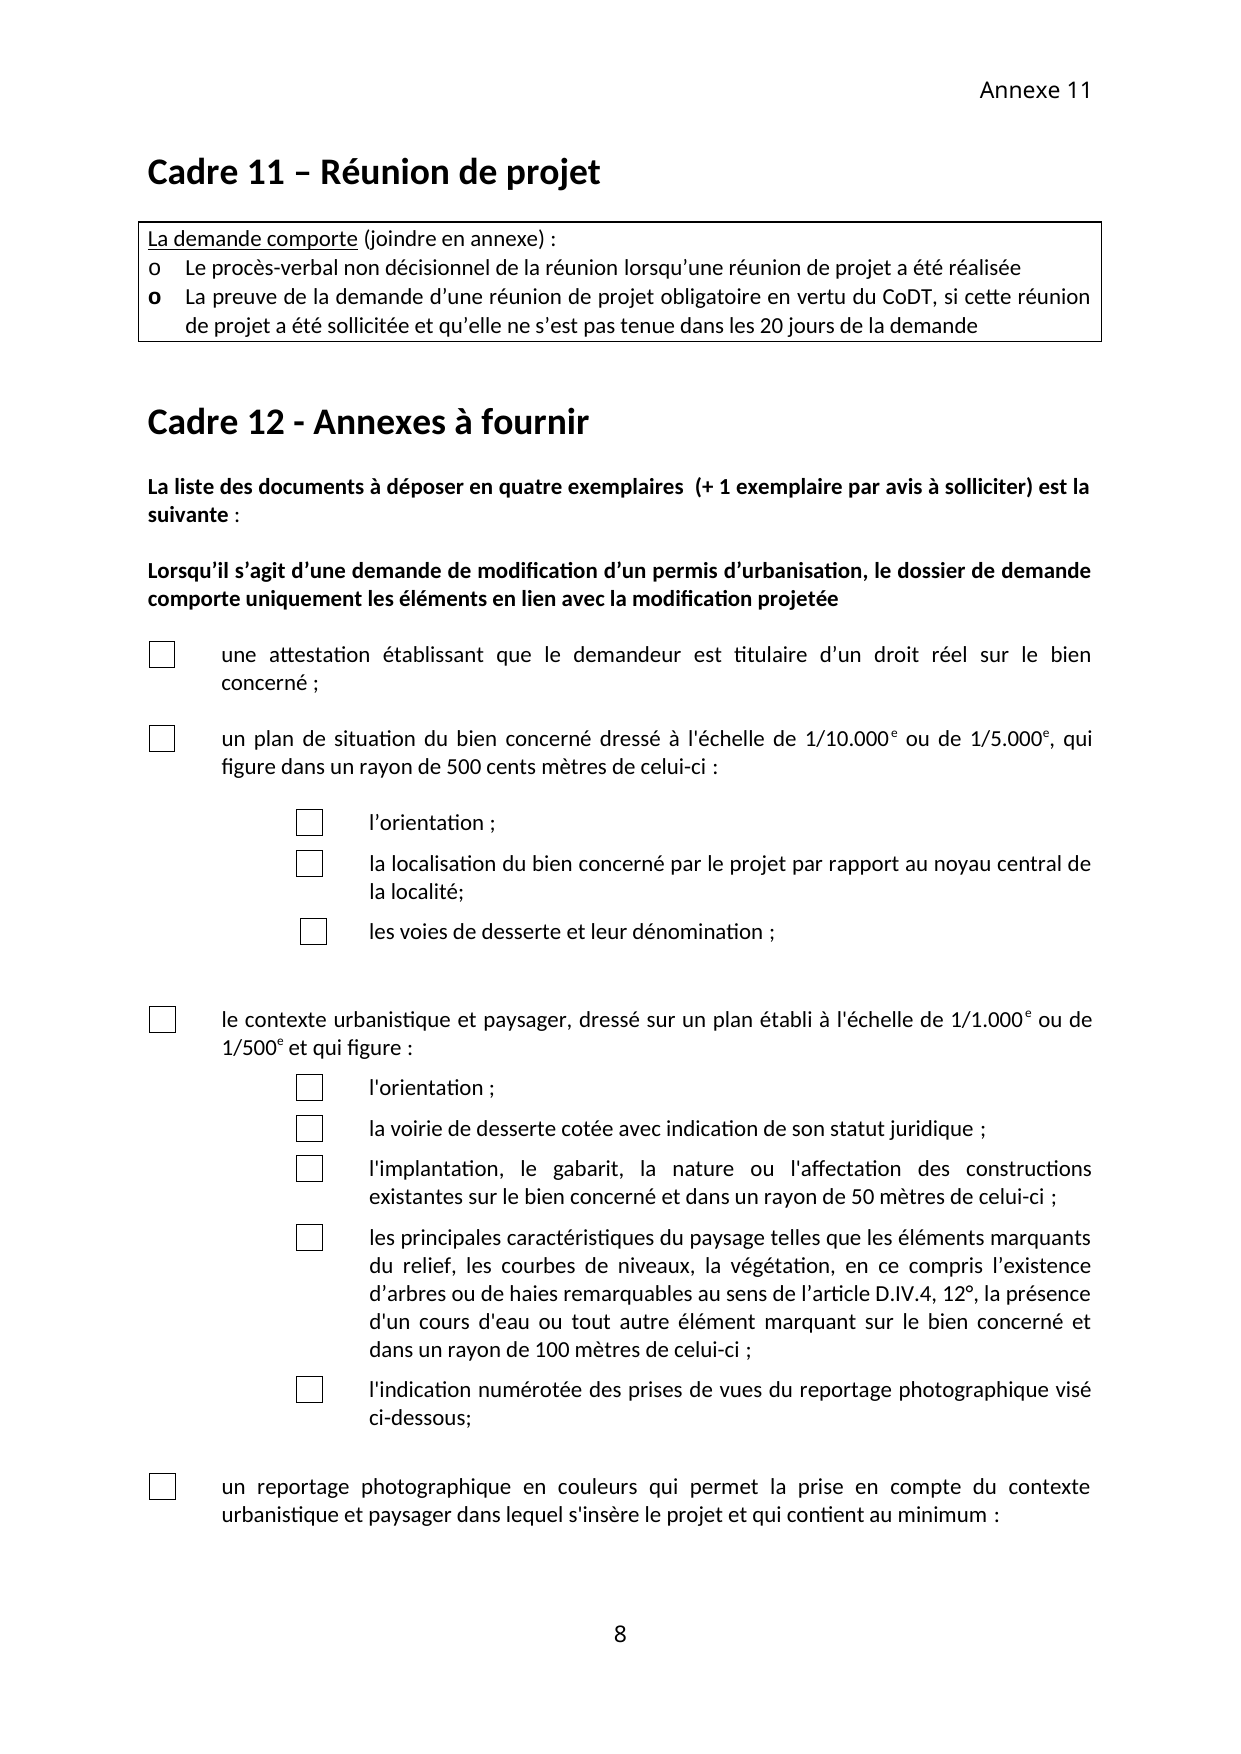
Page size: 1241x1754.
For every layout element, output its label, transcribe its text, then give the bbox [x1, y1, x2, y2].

text Cadre 12 - Annexes à fournir [148, 398, 1093, 444]
text la voirie de desserte cotée avec indication de son statut juridique ; [295, 1114, 1093, 1142]
text le contexte urbanistique et paysager, dressé sur un plan établi à l'échelle de 1/1.000e ou de 1/500e et qui figure : [148, 1005, 1093, 1061]
text Cadre 11 – Réunion de projet [148, 148, 1093, 193]
text les voies de desserte et leur dénomination ; [221, 917, 1093, 946]
text La demande comporte (joindre en annexe) : [139, 223, 1101, 253]
text l’orientation ; [221, 808, 1093, 836]
text un reportage photographique en couleurs qui permet la prise en compte du contexte urbanistique et paysager dans lequel s'insère le projet et qui contient au minimum : [148, 1472, 1093, 1528]
text la localisation du bien concerné par le projet par rapport au noyau central de la localité; [295, 849, 1093, 905]
text Lorsqu’il s’agit d’une demande de modification d’un permis d’urbanisation, le dossier de demande comporte uniquement les éléments en lien avec la modification projetée [148, 556, 1093, 612]
text l'orientation ; [221, 1073, 1093, 1101]
text les principales caractéristiques du paysage telles que les éléments marquants du relief, les courbes de niveaux, la végétation, en ce compris l’existence d’arbres ou de haies remarquables au sens de l’article D.IV.4, 12°, la présence d'un cours d'eau ou tout autre élément marquant sur le bien concerné et dans un rayon de 100 mètres de celui-ci ; [295, 1223, 1093, 1363]
list La preuve de la demande d’une réunion de projet obligatoire en vertu du CoDT, si cette réunion de projet a été sollicitée et qu’elle ne s’est pas tenue dans les 20 jours de la demande [139, 279, 1101, 341]
text un plan de situation du bien concerné dressé à l'échelle de 1/10.000e ou de 1/5.000e, qui figure dans un rayon de 500 cents mètres de celui-ci : [148, 724, 1093, 780]
text une attestation établissant que le demandeur est titulaire d’un droit réel sur le bien concerné ; [148, 640, 1093, 696]
list Le procès-verbal non décisionnel de la réunion lorsqu’une réunion de projet a été réalisée [148, 253, 1093, 279]
text l'implantation, le gabarit, la nature ou l'affectation des constructions existantes sur le bien concerné et dans un rayon de 50 mètres de celui-ci ; [295, 1154, 1093, 1210]
text La liste des documents à déposer en quatre exemplaires (+ 1 exemplaire par avis à solliciter) est la suivante : [148, 472, 1093, 528]
text l'indication numérotée des prises de vues du reportage photographique visé ci-dessous; [295, 1376, 1093, 1432]
